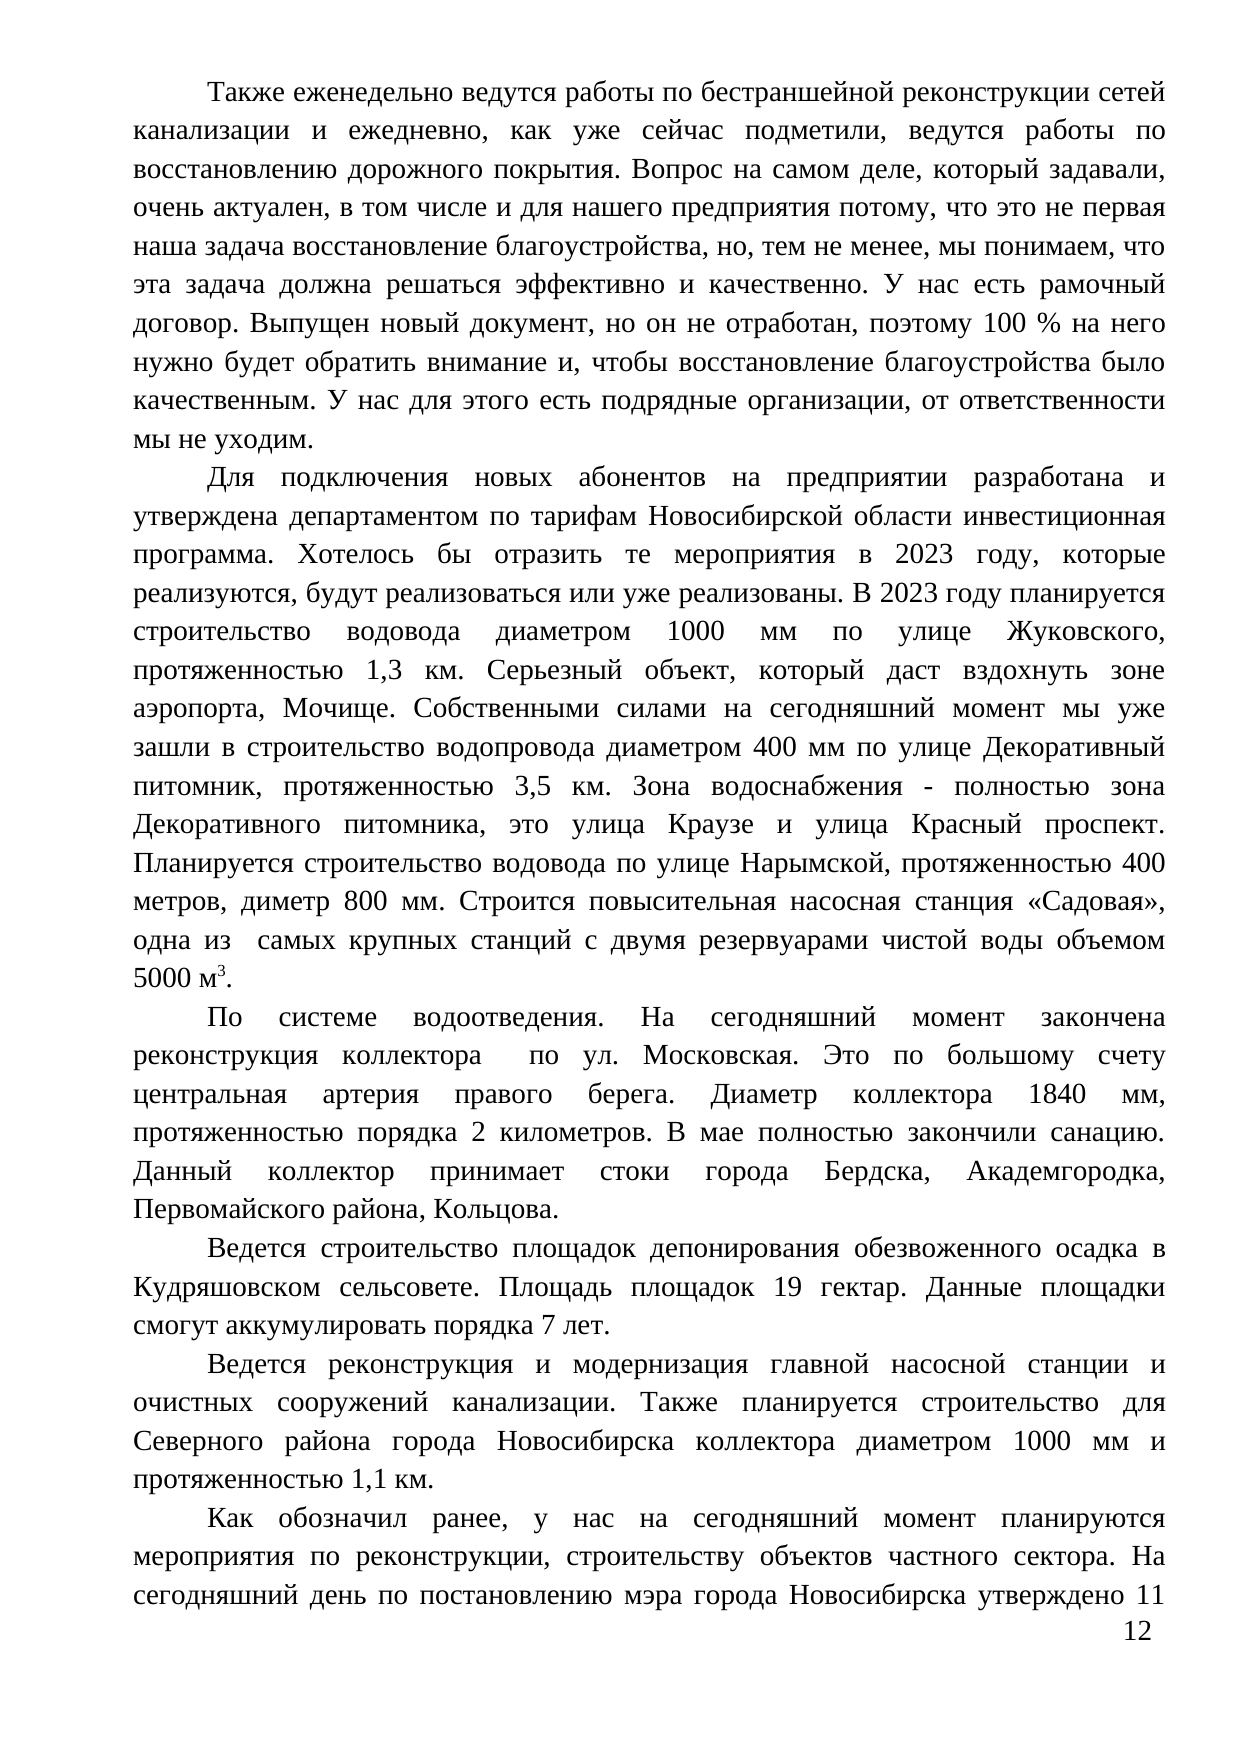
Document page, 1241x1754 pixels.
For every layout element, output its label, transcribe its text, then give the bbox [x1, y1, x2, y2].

list Также еженедельно ведутся работы по бестраншейной реконструкции сетей канализации и ежедневно, как уже сейчас подметили, ведутся работы по восстановлению дорожного покрытия. Вопрос на самом деле, который задавали, очень актуален, в том числе и для нашего предприятия потому, что это не первая наша задача восстановление благоустройства, но, тем не менее, мы понимаем, что эта задача должна решаться эффективно и качественно. У нас есть рамочный договор. Выпущен новый документ, но он не отработан, поэтому 100 % на него нужно будет обратить внимание и, чтобы восстановление благоустройства было качественным. У нас для этого есть подрядные организации, от ответственности мы не уходим. [133, 74, 1167, 454]
list Для подключения новых абонентов на предприятии разработана и утверждена департаментом по тарифам Новосибирской области инвестиционная программа. Хотелось бы отразить те мероприятия в 2023 году, которые реализуются, будут реализоваться или уже реализованы. В 2023 году планируется строительство водовода диаметром 1000 мм по улице Жуковского, протяженностью 1,3 км. Серьезный объект, который даст вздохнуть зоне аэропорта, Мочище. Собственными силами на сегодняшний момент мы уже зашли в строительство водопровода диаметром 400 мм по улице Декоративный питомник, протяженностью 3,5 км. Зона водоснабжения - полностью зона Декоративного питомника, это улица Краузе и улица Красный проспект. Планируется строительство водовода по улице Нарымской, протяженностью 400 метров, диметр 800 мм. Строится повысительная насосная станция «Садовая», одна из самых крупных станций с двумя резервуарами чистой воды объемом 5000 м3. [133, 459, 1167, 994]
list Ведется строительство площадок депонирования обезвоженного осадка в Кудряшовском сельсовете. Площадь площадок 19 гектар. Данные площадки смогут аккумулировать порядка 7 лет. [133, 1230, 1167, 1341]
list Ведется реконструкция и модернизация главной насосной станции и очистных сооружений канализации. Также планируется строительство для Северного района города Новосибирска коллектора диаметром 1000 мм и протяженностью 1,1 км. [133, 1346, 1167, 1495]
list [133, 1500, 1167, 1611]
list По системе водоотведения. На сегодняшний момент закончена реконструкция коллектора по ул. Московская. Это по большому счету центральная артерия правого берега. Диаметр коллектора 1840 мм, протяженностью порядка 2 километров. В мае полностью закончили санацию. Данный коллектор принимает стоки города Бердска, Академгородка, Первомайского района, Кольцова. [133, 999, 1167, 1225]
